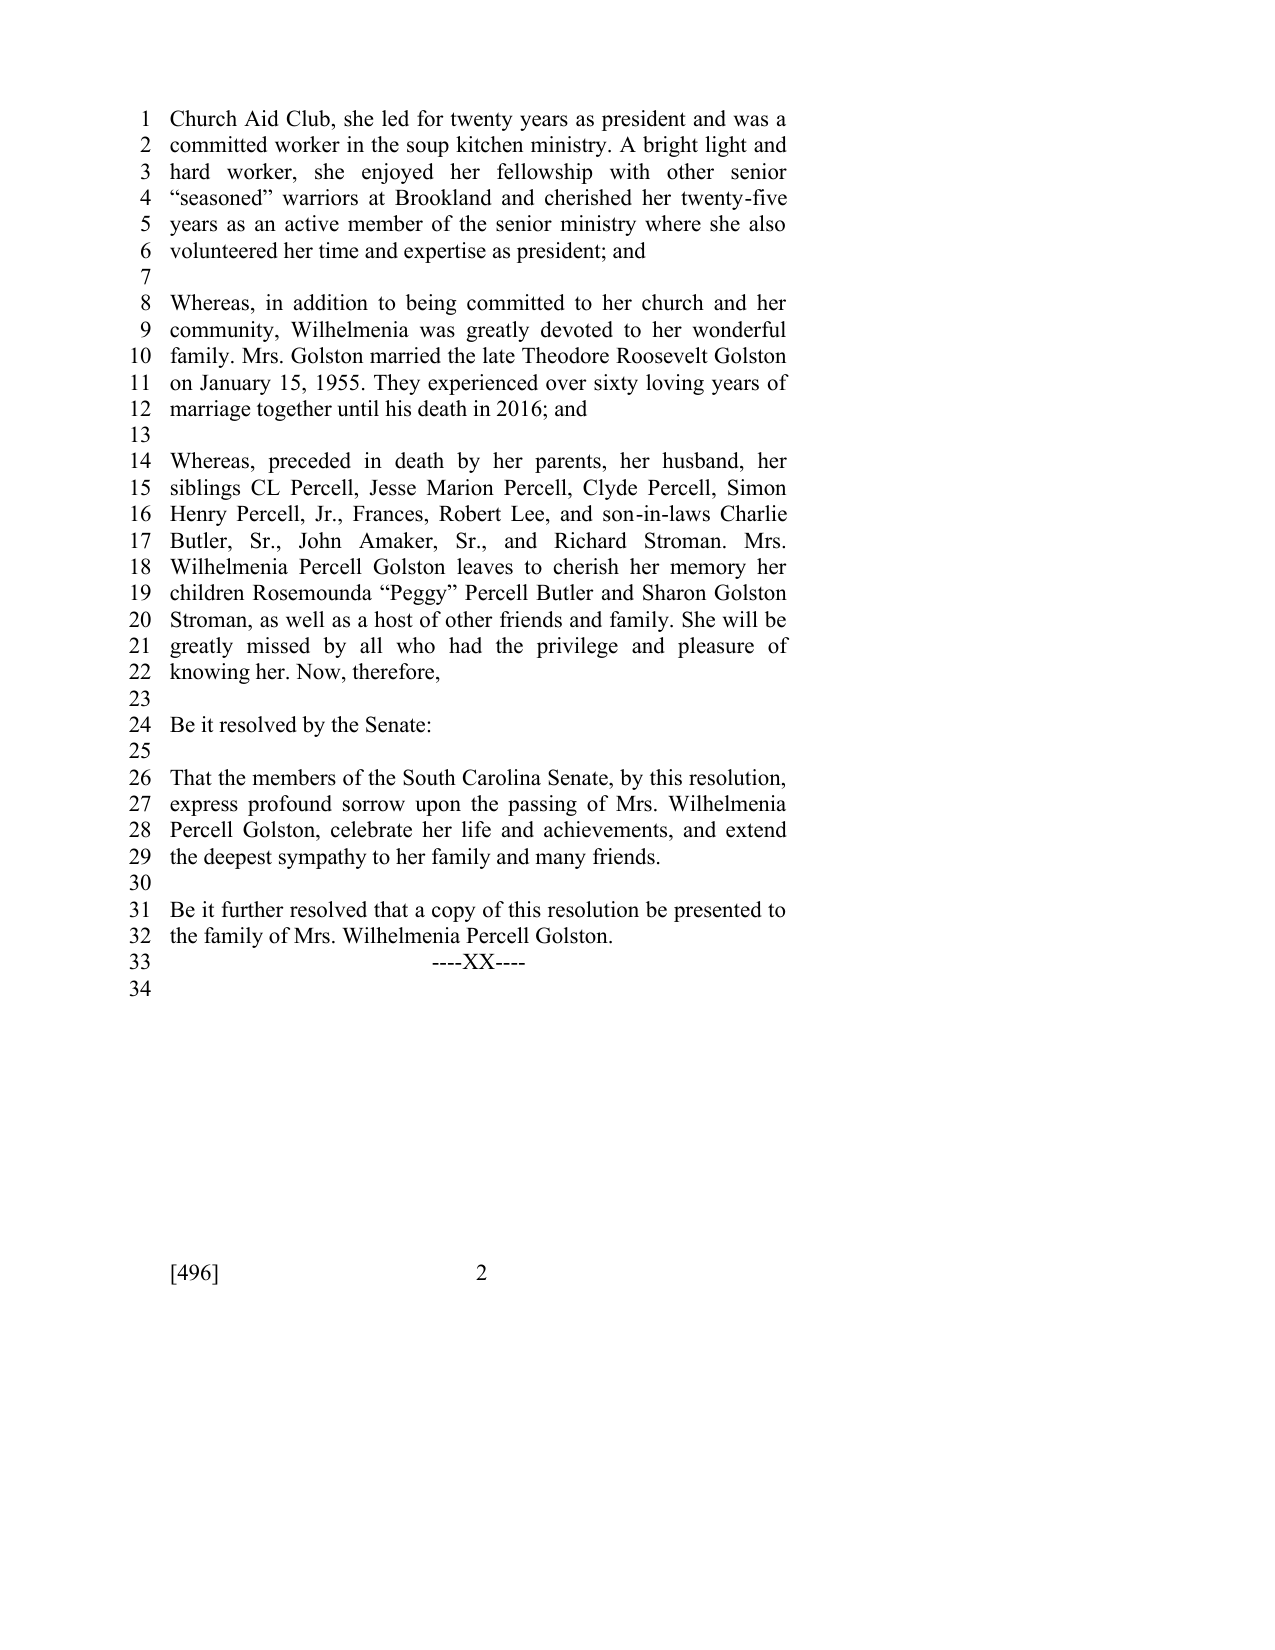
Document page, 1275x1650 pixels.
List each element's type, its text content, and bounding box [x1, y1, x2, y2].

text Whereas, in addition to being committed to her church and her community, Wilhelmenia was greatly devoted to her wonderful family. Mrs. Golston married the late Theodore Roosevelt Golston on January 15, 1955. They experienced over sixty loving years of marriage together until his death in 2016; and [169, 289, 787, 421]
text Be it further resolved that a copy of this resolution be presented to the family of Mrs. Wilhelmenia Percell Golston. [169, 896, 787, 948]
text That the members of the South Carolina Senate, by this resolution, express profound sorrow upon the passing of Mrs. Wilhelmenia Percell Golston, celebrate her life and achievements, and extend the deepest sympathy to her family and many friends. [169, 764, 787, 869]
text Whereas, preceded in death by her parents, her husband, her siblings CL Percell, Jesse Marion Percell, Clyde Percell, Simon Henry Percell, Jr., Frances, Robert Lee, and son-in-laws Charlie Butler, Sr., John Amaker, Sr., and Richard Stroman. Mrs. Wilhelmenia Percell Golston leaves to cherish her memory her children Rosemounda “Peggy” Percell Butler and Sharon Golston Stroman, as well as a host of other friends and family. She will be greatly missed by all who had the privilege and pleasure of knowing her. Now, therefore, [169, 448, 787, 685]
text Be it resolved by the Senate: [169, 711, 787, 737]
text ----XX---- [169, 948, 787, 975]
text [169, 105, 787, 263]
